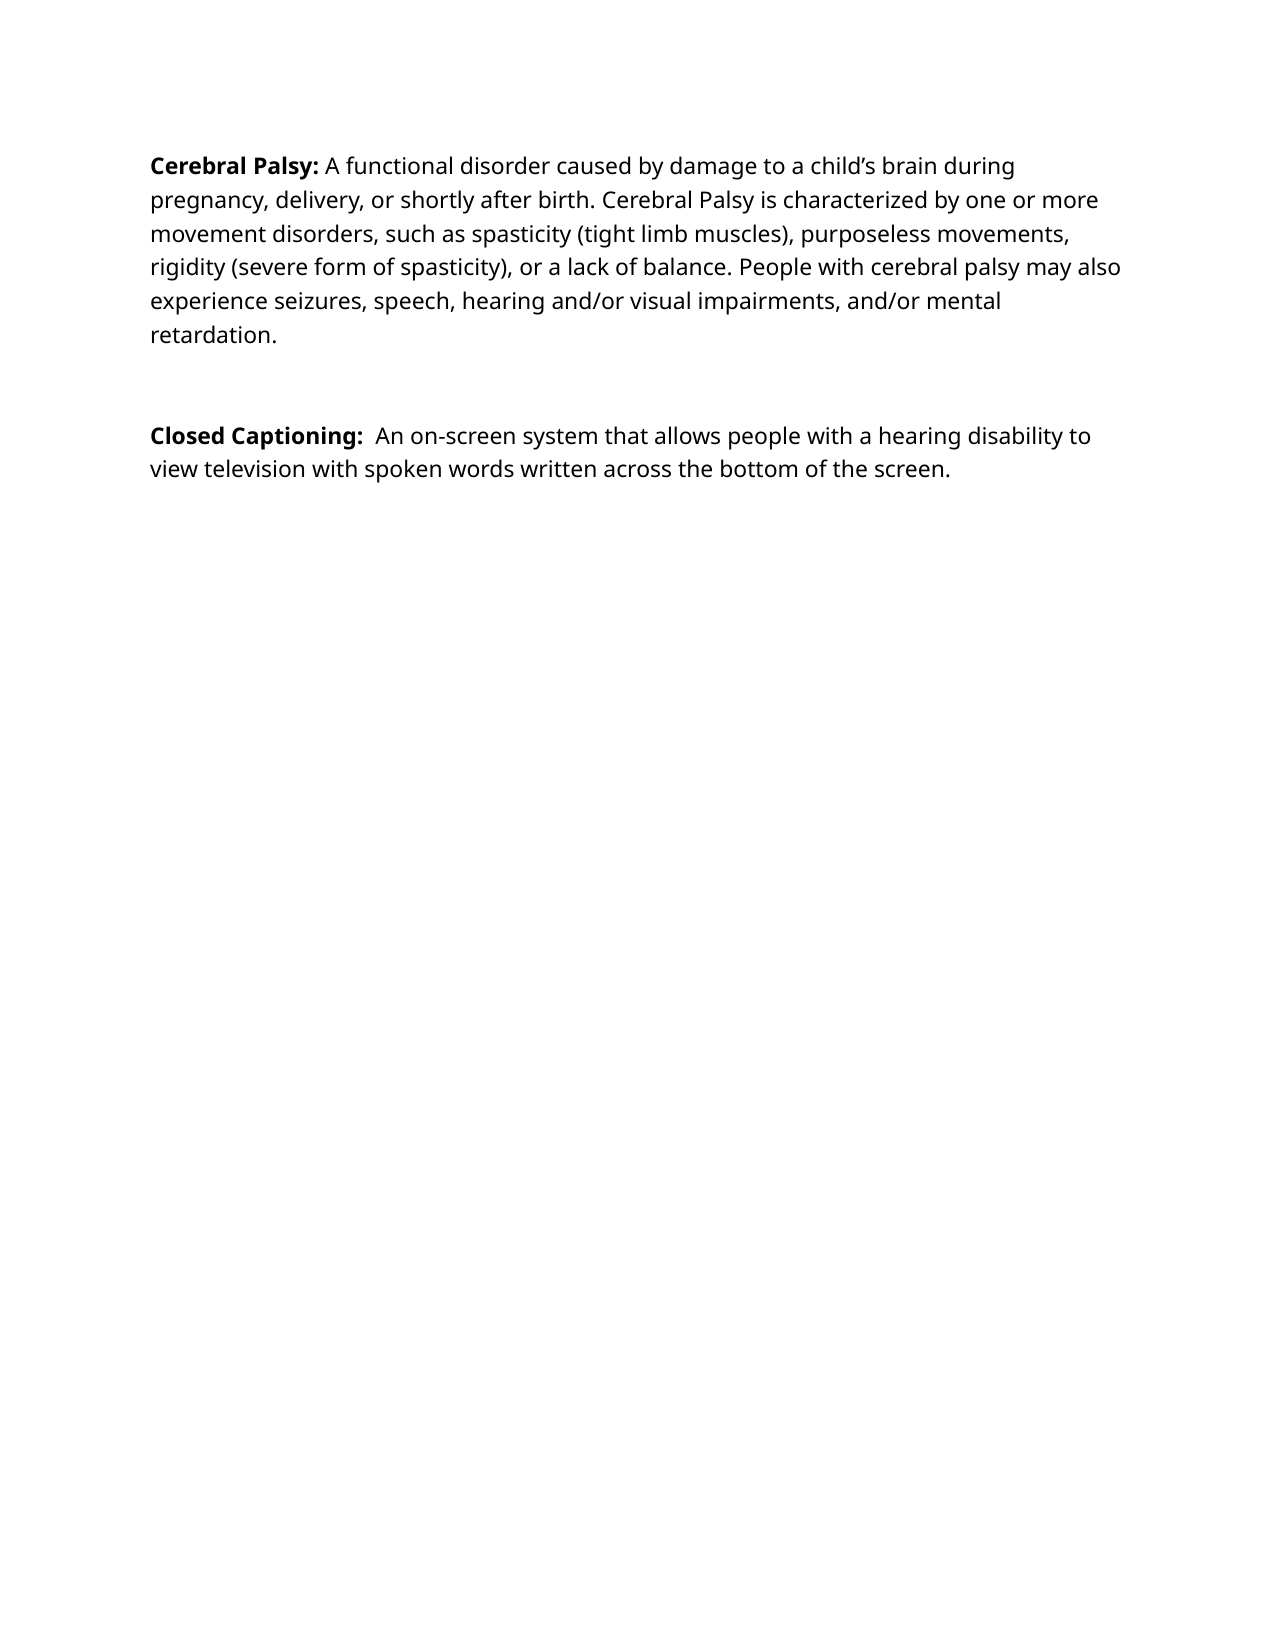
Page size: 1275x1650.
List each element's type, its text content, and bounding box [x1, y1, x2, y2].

text Cerebral Palsy: A functional disorder caused by damage to a child’s brain during pregnancy, delivery, or shortly after birth. Cerebral Palsy is characterized by one or more movement disorders, such as spasticity (tight limb muscles), purposeless movements, rigidity (severe form of spasticity), or a lack of balance. People with cerebral palsy may also experience seizures, speech, hearing and/or visual impairments, and/or mental retardation. [150, 150, 1125, 350]
text Closed Captioning: An on-screen system that allows people with a hearing disability to view television with spoken words written across the bottom of the screen. [150, 419, 1125, 484]
